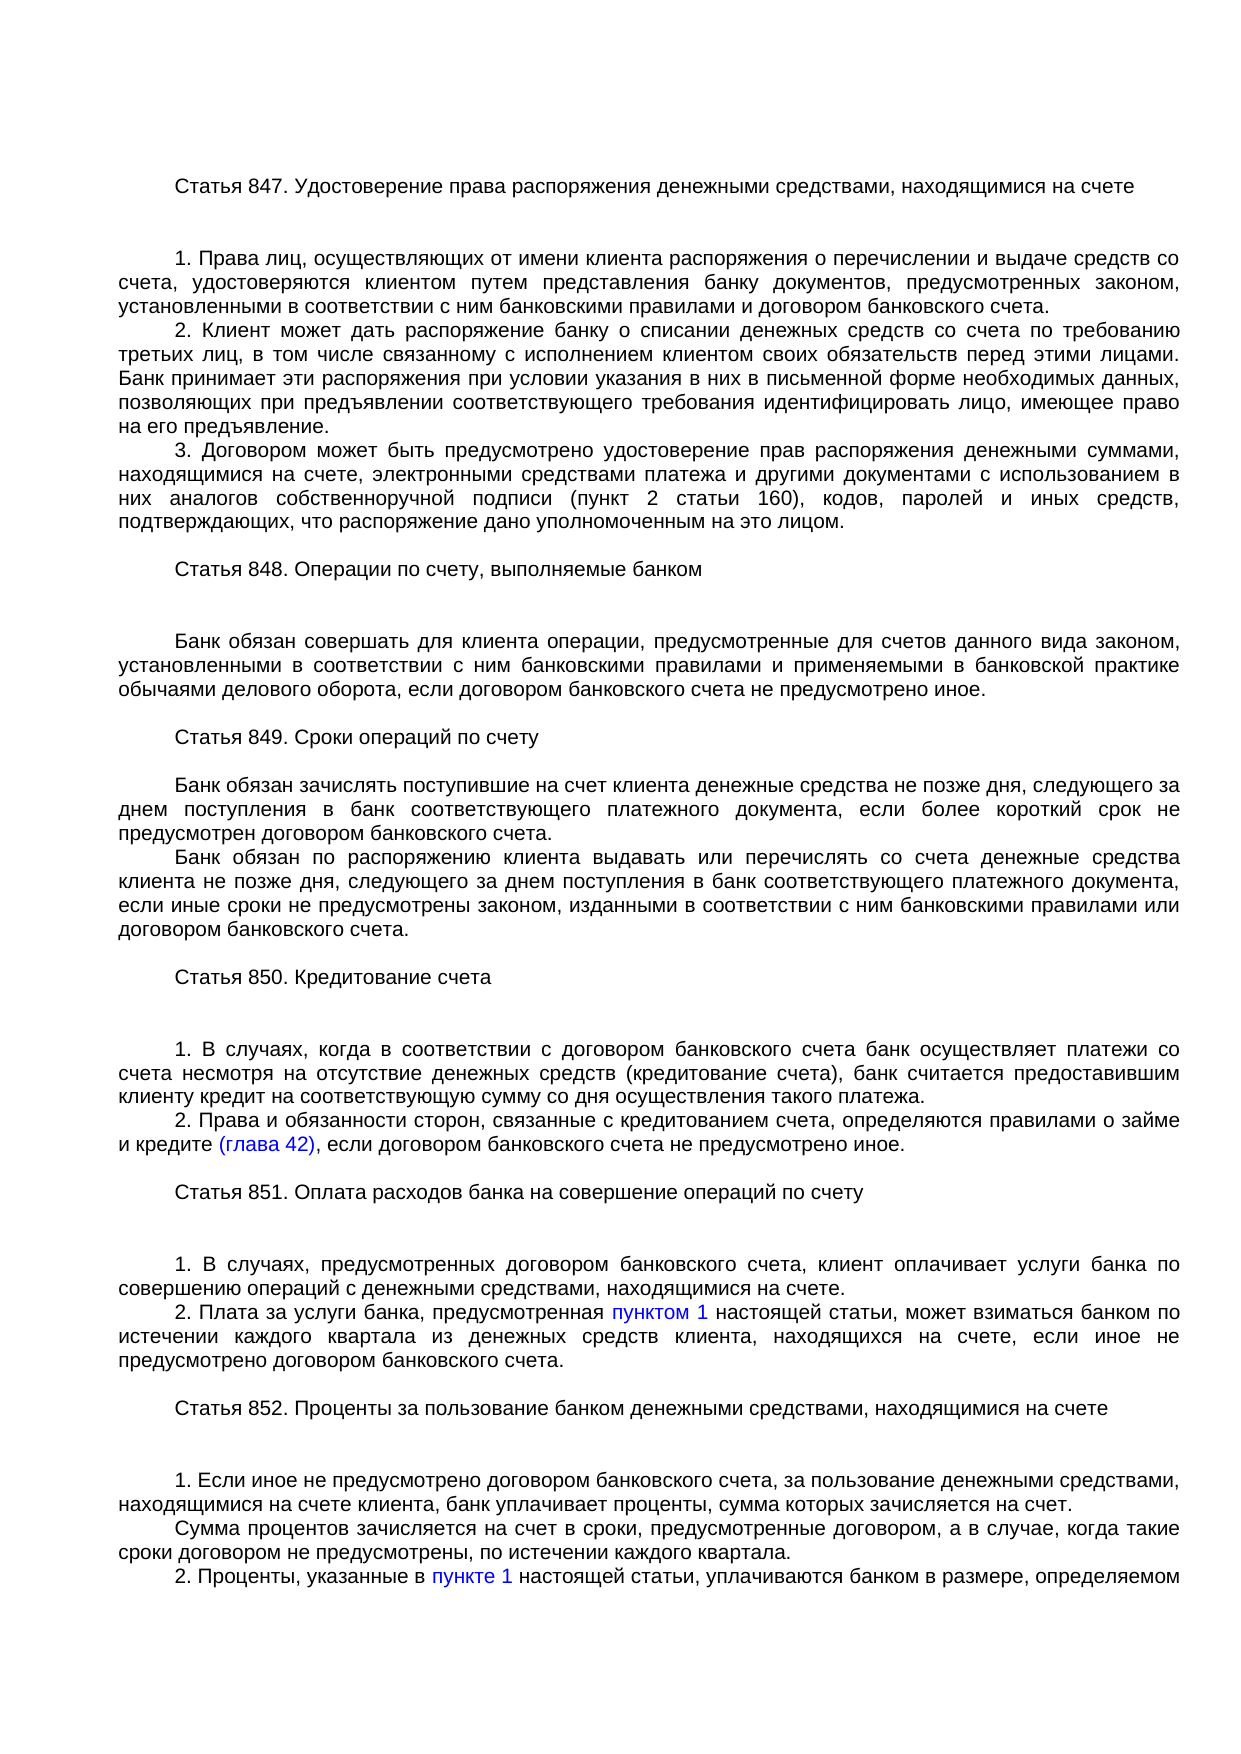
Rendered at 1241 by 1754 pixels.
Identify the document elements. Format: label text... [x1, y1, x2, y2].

text 2. Клиент может дать распоряжение банку о списании денежных средств со счета по требованию третьих лиц, в том числе связанному с исполнением клиентом своих обязательств перед этими лицами. Банк принимает эти распоряжения при условии указания в них в письменной форме необходимых данных, позволяющих при предъявлении соответствующего требования идентифицировать лицо, имеющее право на его предъявление. [118, 318, 1181, 437]
text 1. Права лиц, осуществляющих от имени клиента распоряжения о перечислении и выдаче средств со счета, удостоверяются клиентом путем представления банку документов, предусмотренных законом, установленными в соответствии с ним банковскими правилами и договором банковского счета. [118, 246, 1181, 318]
text 1. В случаях, когда в соответствии с договором банковского счета банк осуществляет платежи со счета несмотря на отсутствие денежных средств (кредитование счета), банк считается предоставившим клиенту кредит на соответствующую сумму со дня осуществления такого платежа. [118, 1036, 1181, 1108]
text 1. В случаях, предусмотренных договором банковского счета, клиент оплачивает услуги банка по совершению операций с денежными средствами, находящимися на счете. [118, 1252, 1181, 1300]
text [118, 1563, 1181, 1587]
text Банк обязан зачислять поступившие на счет клиента денежные средства не позже дня, следующего за днем поступления в банк соответствующего платежного документа, если более короткий срок не предусмотрен договором банковского счета. [118, 773, 1181, 845]
text Сумма процентов зачисляется на счет в сроки, предусмотренные договором, а в случае, когда такие сроки договором не предусмотрены, по истечении каждого квартала. [118, 1516, 1181, 1563]
text 1. Если иное не предусмотрено договором банковского счета, за пользование денежными средствами, находящимися на счете клиента, банк уплачивает проценты, сумма которых зачисляется на счет. [118, 1468, 1181, 1516]
text 3. Договором может быть предусмотрено удостоверение прав распоряжения денежными суммами, находящимися на счете, электронными средствами платежа и другими документами с использованием в них аналогов собственноручной подписи (пункт 2 статьи 160), кодов, паролей и иных средств, подтверждающих, что распоряжение дано уполномоченным на это лицом. [118, 437, 1181, 533]
text Статья 847. Удостоверение права распоряжения денежными средствами, находящимися на счете [118, 174, 1181, 198]
text Статья 851. Оплата расходов банка на совершение операций по счету [118, 1180, 1181, 1204]
text Статья 849. Сроки операций по счету [118, 725, 1181, 749]
text 2. Плата за услуги банка, предусмотренная пунктом 1 настоящей статьи, может взиматься банком по истечении каждого квартала из денежных средств клиента, находящихся на счете, если иное не предусмотрено договором банковского счета. [118, 1300, 1181, 1372]
text Банк обязан по распоряжению клиента выдавать или перечислять со счета денежные средства клиента не позже дня, следующего за днем поступления в банк соответствующего платежного документа, если иные сроки не предусмотрены законом, изданными в соответствии с ним банковскими правилами или договором банковского счета. [118, 845, 1181, 941]
text Статья 852. Проценты за пользование банком денежными средствами, находящимися на счете [118, 1396, 1181, 1420]
text 2. Права и обязанности сторон, связанные с кредитованием счета, определяются правилами о займе и кредите (глава 42), если договором банковского счета не предусмотрено иное. [118, 1108, 1181, 1156]
text Банк обязан совершать для клиента операции, предусмотренные для счетов данного вида законом, установленными в соответствии с ним банковскими правилами и применяемыми в банковской практике обычаями делового оборота, если договором банковского счета не предусмотрено иное. [118, 629, 1181, 701]
text Статья 850. Кредитование счета [118, 964, 1181, 988]
text Статья 848. Операции по счету, выполняемые банком [118, 557, 1181, 581]
